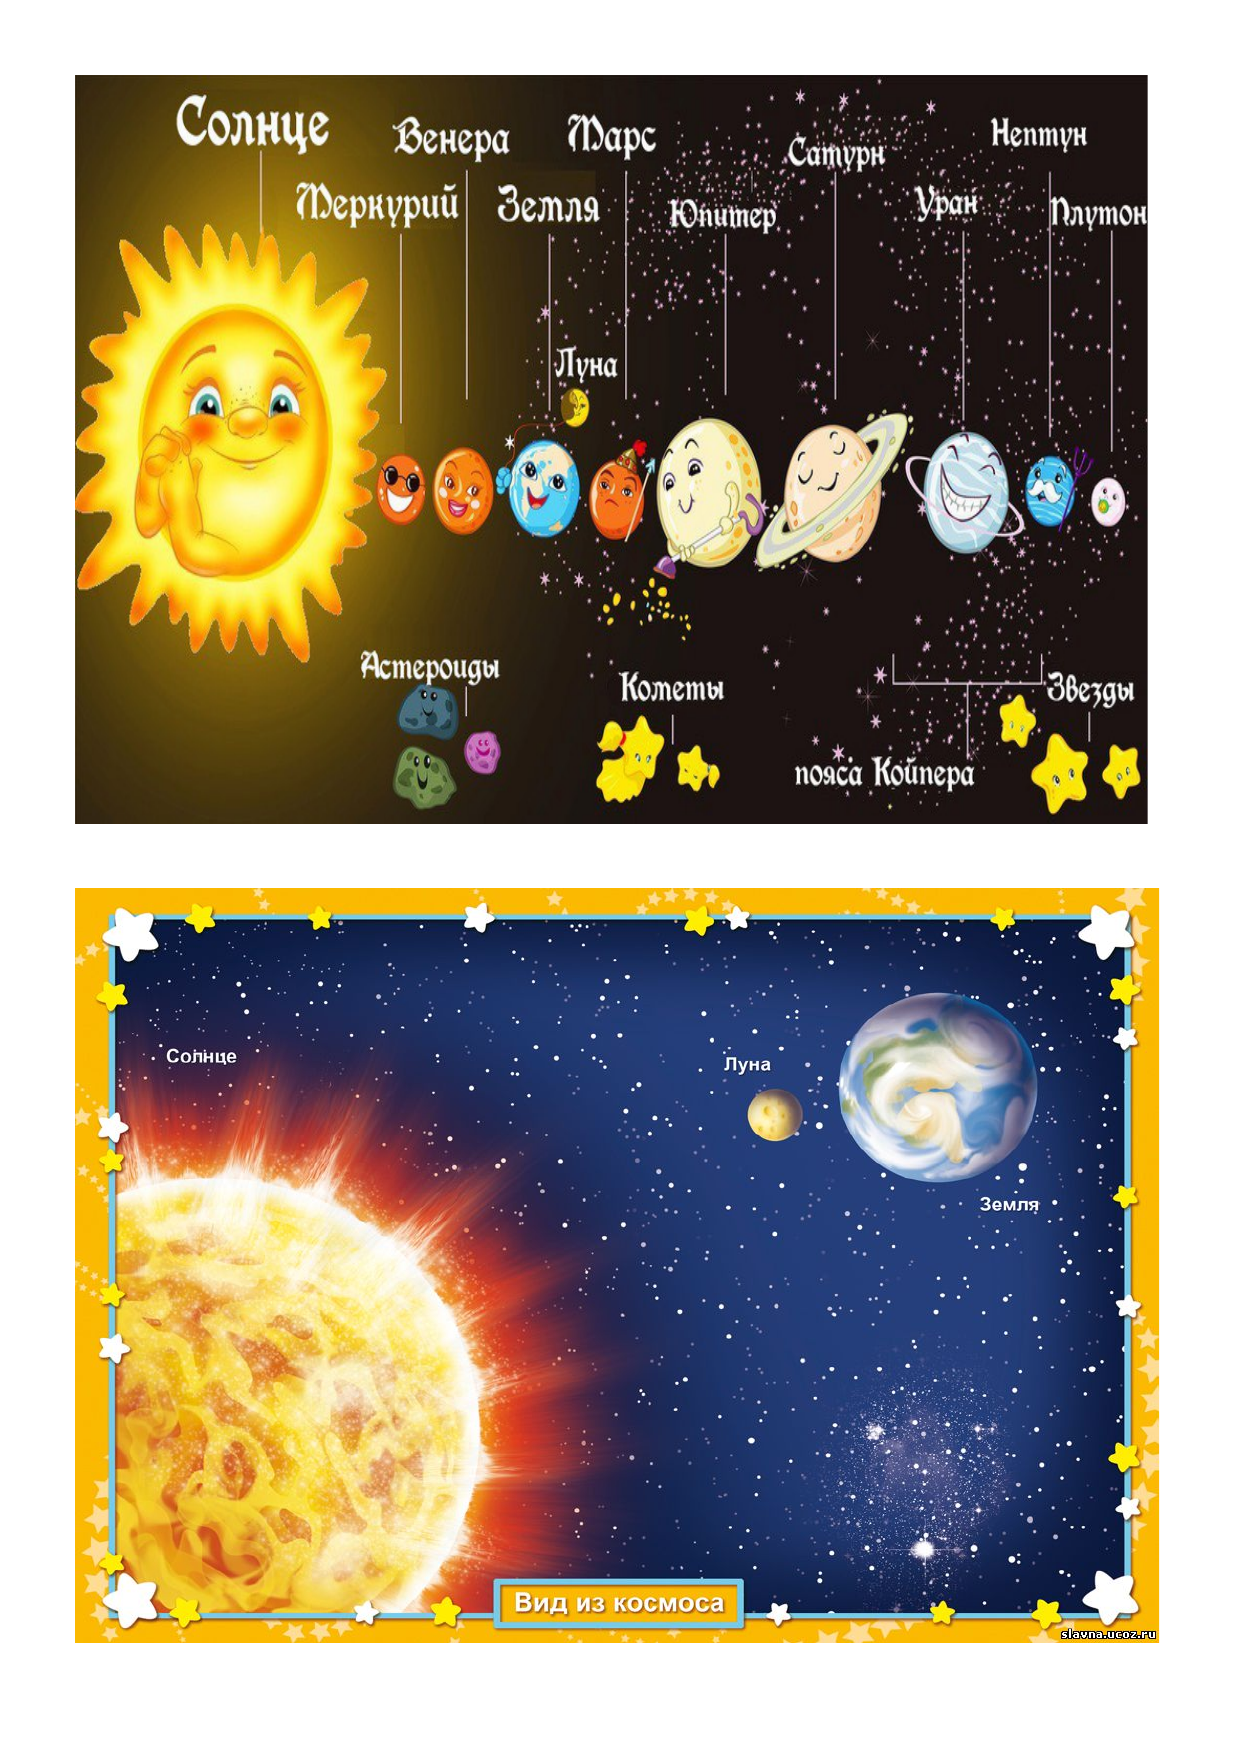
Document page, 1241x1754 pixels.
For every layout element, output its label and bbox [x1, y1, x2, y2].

picture [75, 888, 1160, 1643]
picture [75, 75, 1148, 824]
